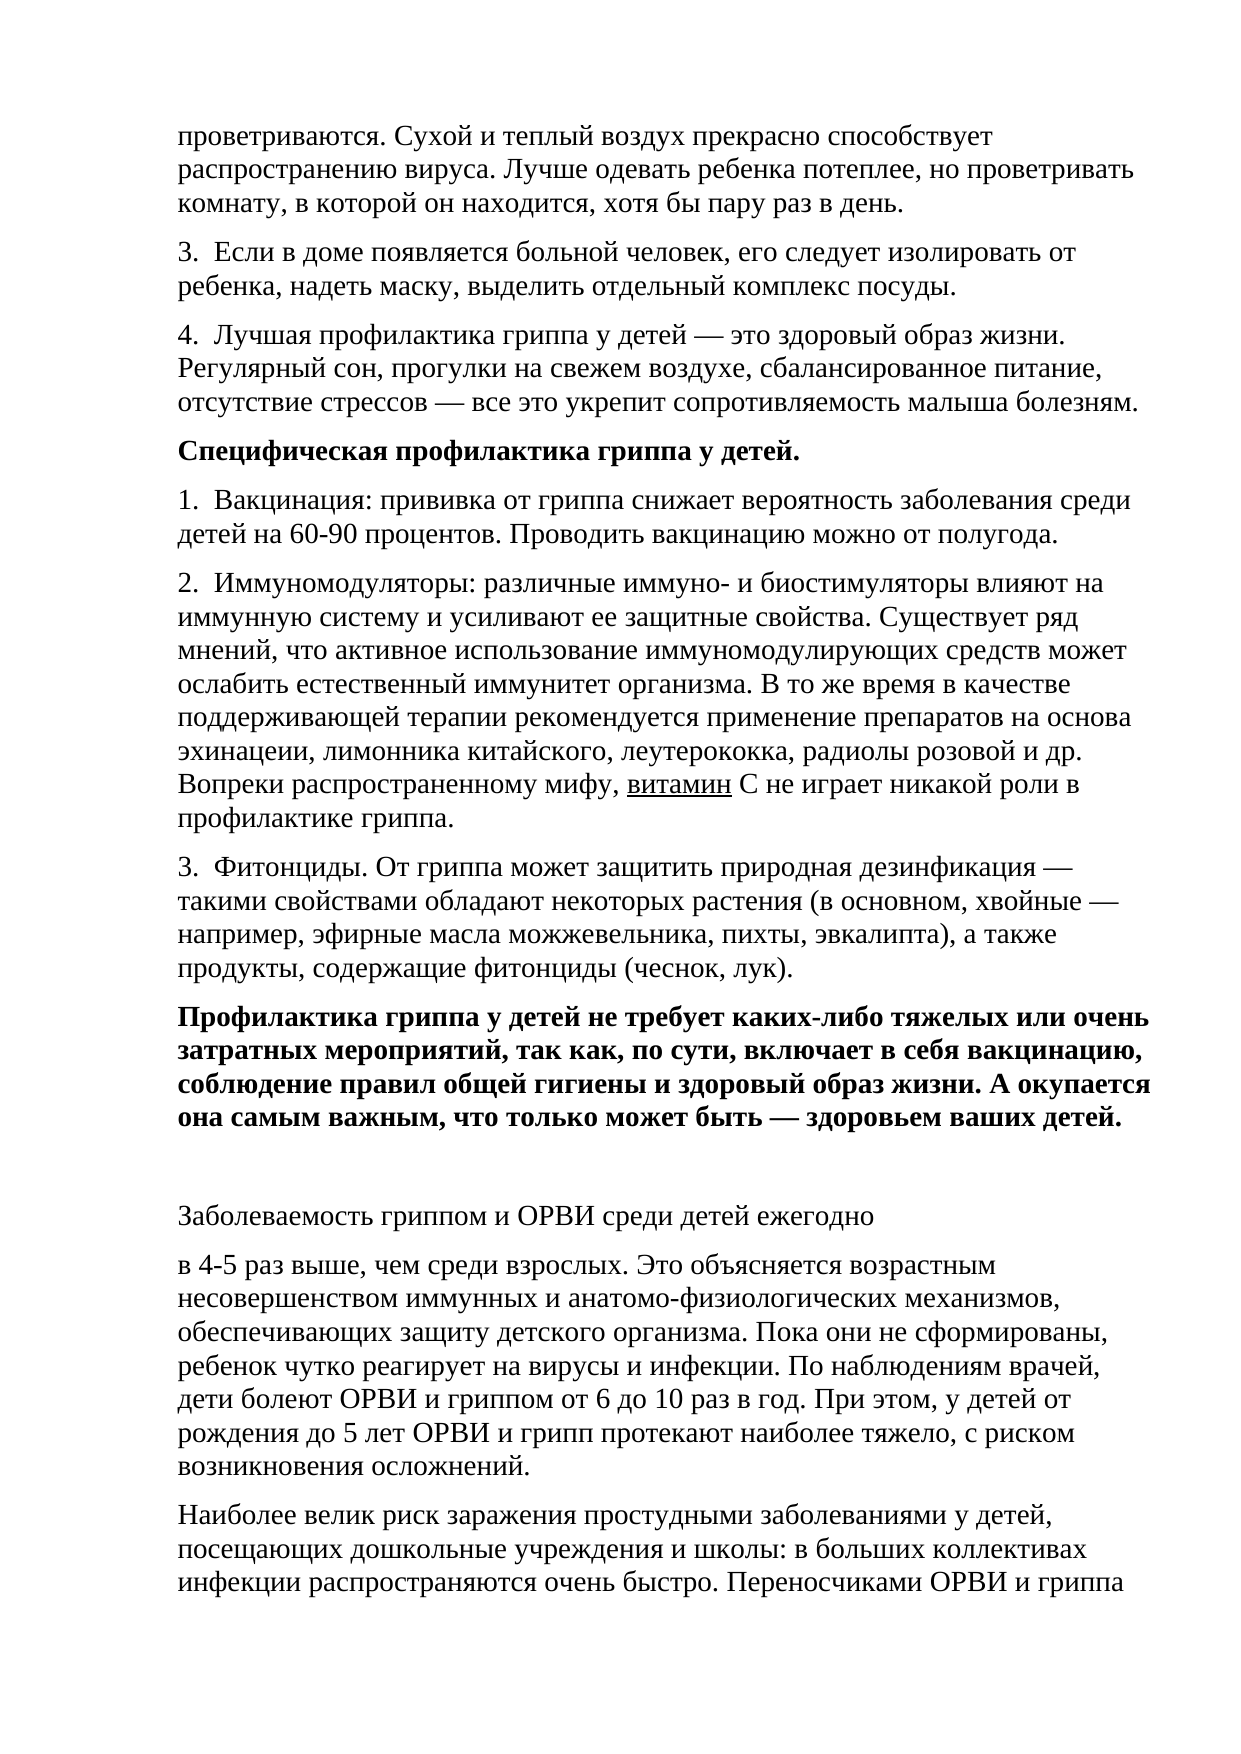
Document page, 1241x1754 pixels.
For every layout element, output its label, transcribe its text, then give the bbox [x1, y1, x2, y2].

text Специфическая профилактика гриппа у детей. [177, 433, 1152, 467]
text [177, 1497, 1152, 1598]
text 2. Иммуномодуляторы: различные иммуно- и биостимуляторы влияют на иммунную систему и усиливают ее защитные свойства. Существует ряд мнений, что активное использование иммуномодулирующих средств может ослабить естественный иммунитет организма. В то же время в качестве поддерживающей терапии рекомендуется применение препаратов на основа эхинацеии, лимонника китайского, леутерококка, радиолы розовой и др. Вопреки распространенному мифу, витамин С не играет никакой роли в профилактике гриппа. [177, 565, 1152, 833]
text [177, 118, 1152, 219]
text в 4-5 раз выше, чем среди взрослых. Это объясняется возрастным несовершенством иммунных и анатомо-физиологических механизмов, обеспечивающих защиту детского организма. Пока они не сформированы, ребенок чутко реагирует на вирусы и инфекции. По наблюдениям врачей, дети болеют ОРВИ и гриппом от 6 до 10 раз в год. При этом, у детей от рождения до 5 лет ОРВИ и грипп протекают наиболее тяжело, с риском возникновения осложнений. [177, 1247, 1152, 1482]
text 3. Если в доме появляется больной человек, его следует изолировать от ребенка, надеть маску, выделить отдельный комплекс посуды. [177, 234, 1152, 301]
text Профилактика гриппа у детей не требует каких-либо тяжелых или очень затратных мероприятий, так как, по сути, включает в себя вакцинацию, соблюдение правил общей гигиены и здоровый образ жизни. А окупается она самым важным, что только может быть — здоровьем ваших детей. [177, 999, 1152, 1133]
text 3. Фитонциды. От гриппа может защитить природная дезинфикация — такими свойствами обладают некоторых растения (в основном, хвойные — например, эфирные масла можжевельника, пихты, эвкалипта), а также продукты, содержащие фитонциды (чеснок, лук). [177, 849, 1152, 983]
text 4. Лучшая профилактика гриппа у детей — это здоровый образ жизни. Регулярный сон, прогулки на свежем воздухе, сбалансированное питание, отсутствие стрессов — все это укрепит сопротивляемость малыша болезням. [177, 317, 1152, 418]
text 1. Вакцинация: прививка от гриппа снижает вероятность заболевания среди детей на 60-90 процентов. Проводить вакцинацию можно от полугода. [177, 482, 1152, 549]
text Заболеваемость гриппом и ОРВИ среди детей ежегодно [177, 1198, 1152, 1231]
